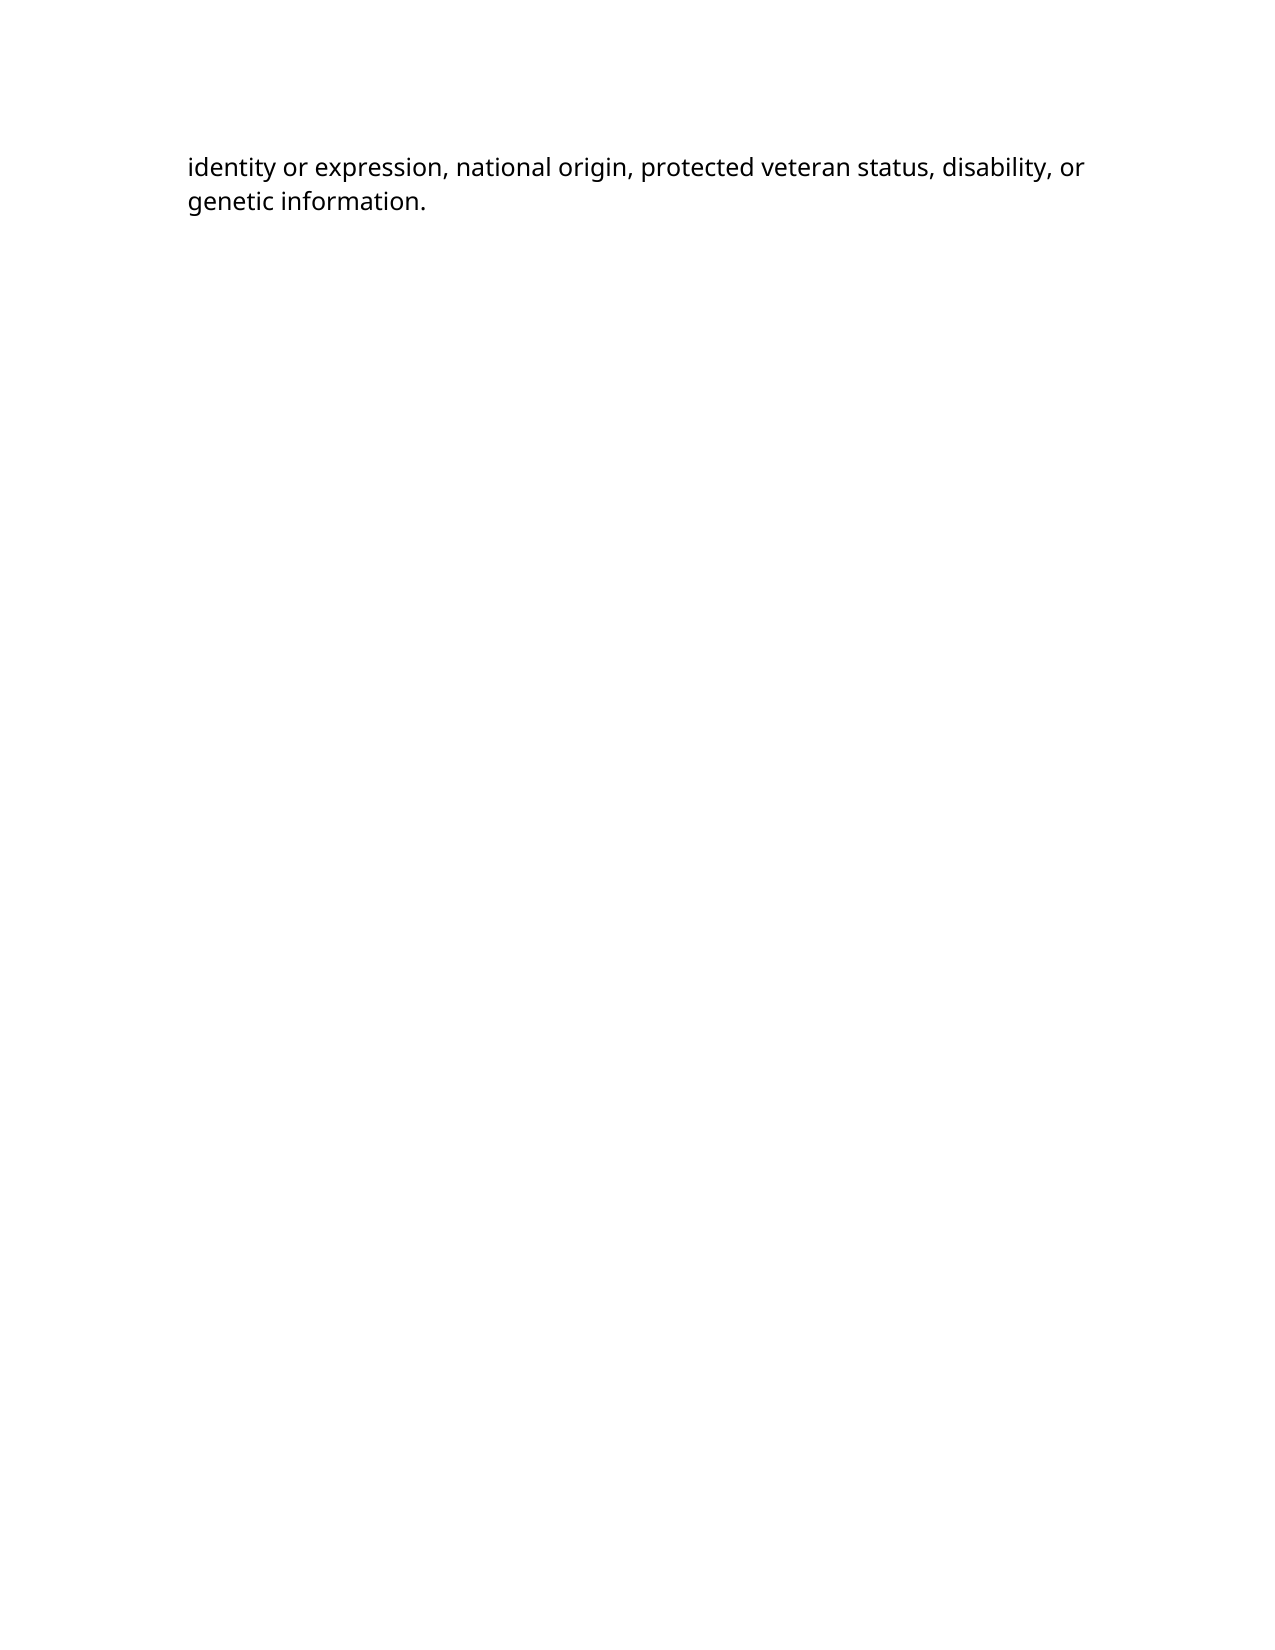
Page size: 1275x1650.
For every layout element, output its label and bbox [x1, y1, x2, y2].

text [187, 150, 1087, 218]
